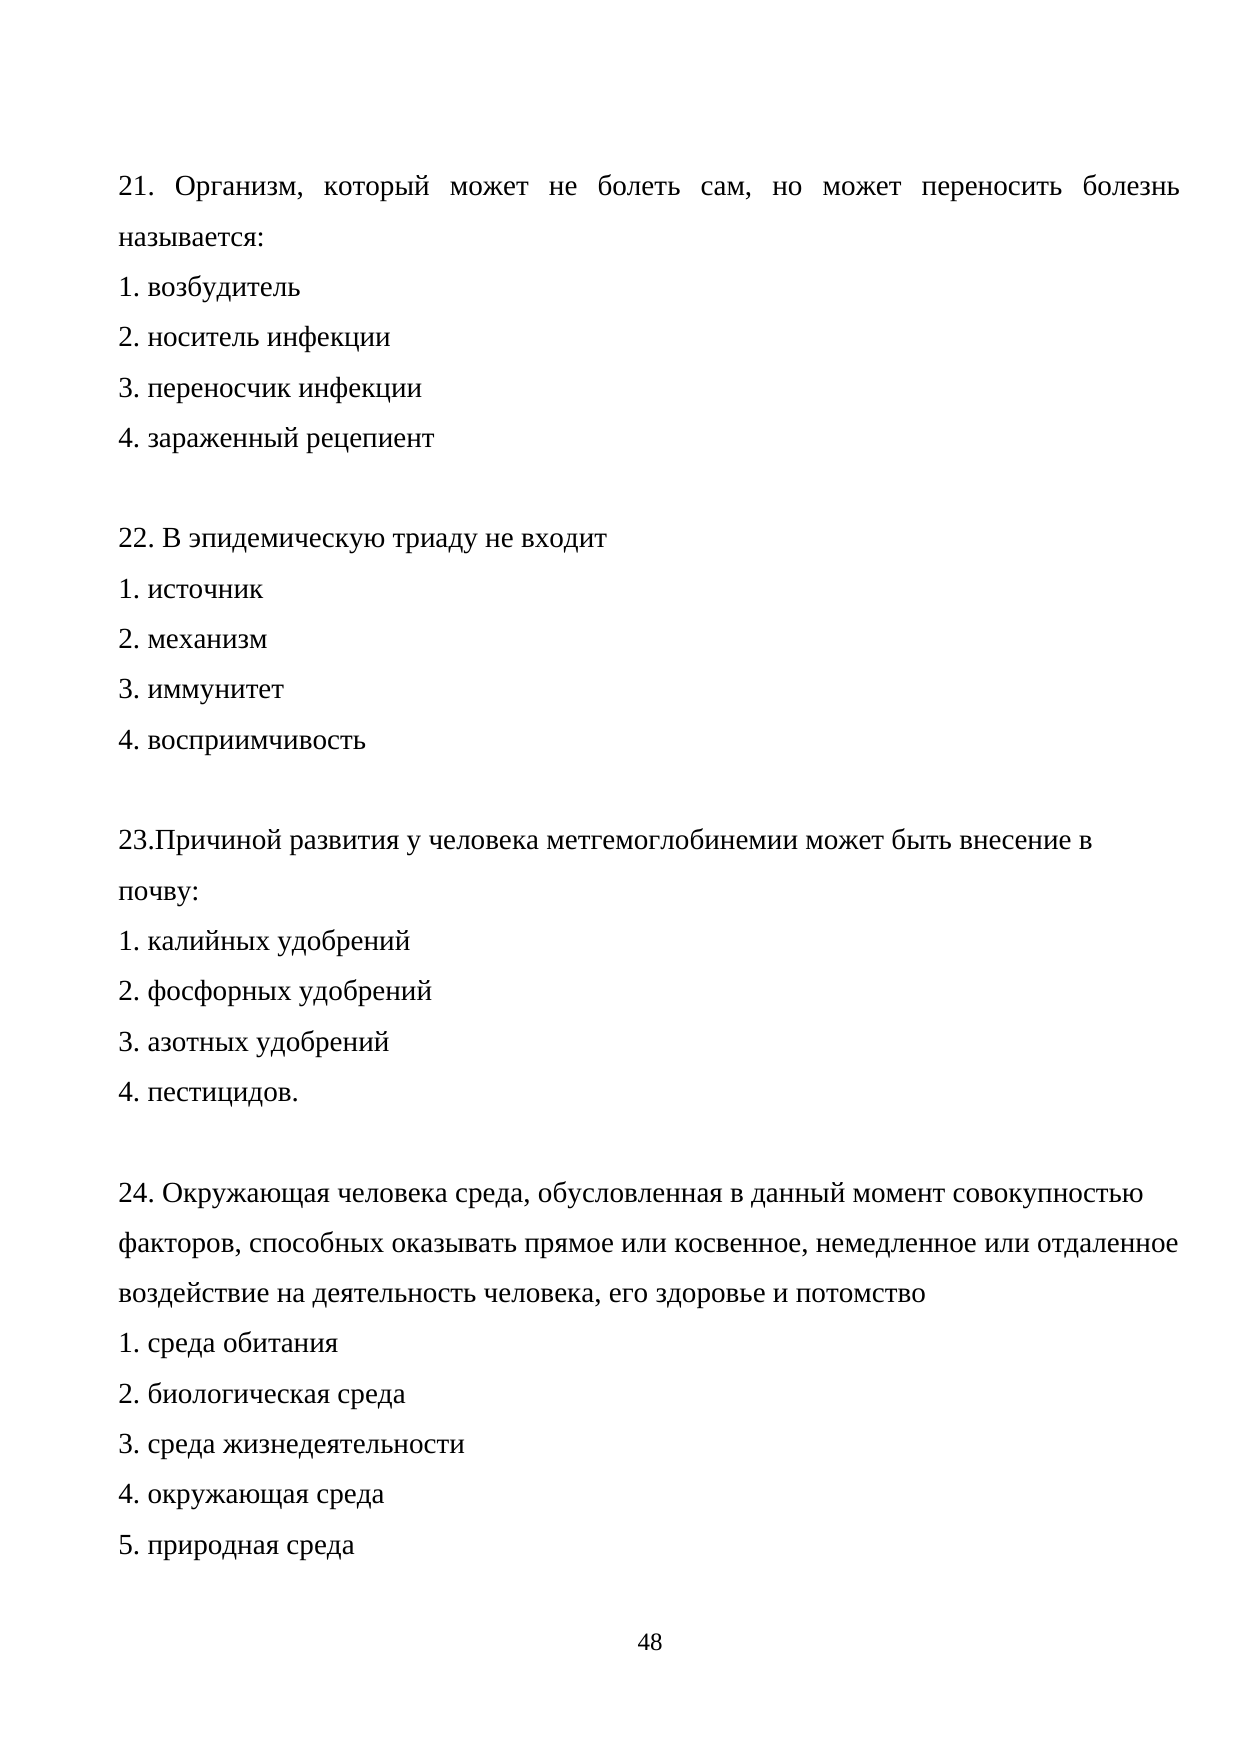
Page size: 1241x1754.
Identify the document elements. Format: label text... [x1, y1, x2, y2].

text 3. азотных удобрений [118, 1024, 1181, 1057]
text 23.Причиной развития у человека метгемоглобинемии может быть внесение в почву: [118, 822, 1181, 906]
text 4. пестицидов. [118, 1074, 1181, 1108]
text 21. Организм, который может не болеть сам, но может переносить болезнь называется: [118, 168, 1181, 252]
text 3. иммунитет [118, 672, 1181, 705]
text 22. В эпидемическую триаду не входит [118, 521, 1181, 554]
text 1. возбудитель [118, 269, 1181, 303]
text 2. носитель инфекции [118, 319, 1181, 353]
text 3. переносчик инфекции [118, 370, 1181, 403]
text 24. Окружающая человека среда, обусловленная в данный момент совокупностью факторов, способных оказывать прямое или косвенное, немедленное или отдаленное воздействие на деятельность человека, его здоровье и потомство 1. среда обитания 2. биологическая среда 3. среда жизнедеятельности 4. окружающая среда 5. природная среда [118, 1175, 1181, 1560]
text 2. механизм [118, 621, 1181, 655]
text 1. источник [118, 571, 1181, 604]
text 1. калийных удобрений [118, 923, 1181, 957]
text 2. фосфорных удобрений [118, 973, 1181, 1007]
text 4. зараженный рецепиент [118, 420, 1181, 453]
text 4. восприимчивость [118, 722, 1181, 755]
